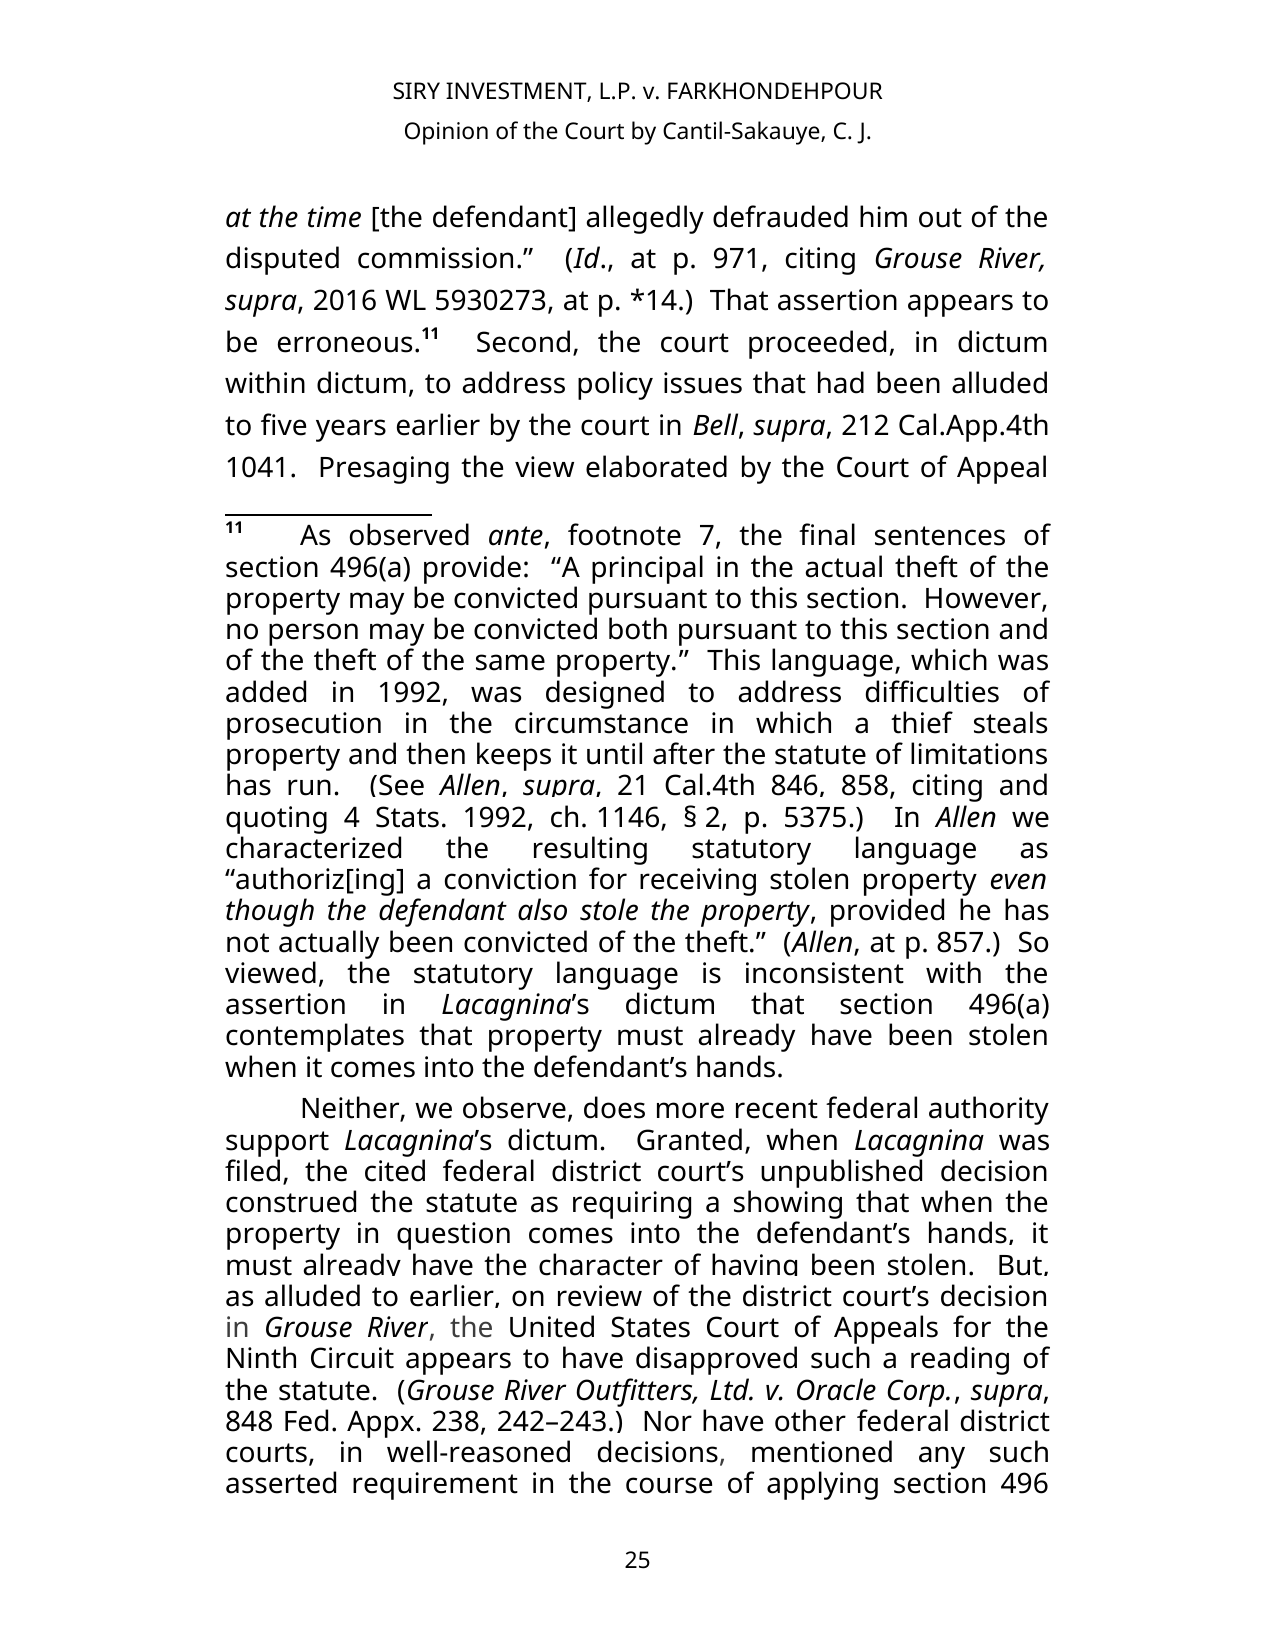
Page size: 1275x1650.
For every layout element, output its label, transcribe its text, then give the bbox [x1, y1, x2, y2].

text After finding section 496(c) inapplicable on the facts presented, the appellate court proceeded to address, in dictum, alternative bases for its holding. (Lacagnina, supra, 25 Cal.App.5th at pp. 970–971.) First, citing an unpublished federal district court decision, it asserted that even assuming “labor” qualifies as property under the statute, the statute would require that any such labor have already been “ ‘stolen’ at the time [the defendant] allegedly defrauded him out of the disputed commission.” (Id., at p. 971, citing Grouse River, supra, 2016 WL 5930273, at p. *14.) That assertion appears to be erroneous. Second, the court proceeded, in dictum within dictum, to address policy issues that had been alluded to five years earlier by the court in Bell, supra, 212 Cal.App.4th 1041. Presaging the view elaborated by the Court of Appeal decision now under review, the opinion in Lacagnina asserted that “significant adverse consequences would likely follow . . . [i]f every plaintiff in an employment or contract dispute could also seek treble damages and attorney’s fees on the ground that the defendant received ‘stolen property.’ ” (Lacagnina, supra, 25 Cal.App.5th at p. 972.) The court expressed concern that “such claims would become the rule rather than the exception, parties would more frequently assert claims for ‘theft’ in run-of-the-mill commercial disputes, and cases would be harder to settle” — and the court articulated doubt that “the Legislature contemplated, much less intended, those consequences when it enacted section 496[(c)].” (Ibid.) [225, 194, 1050, 485]
